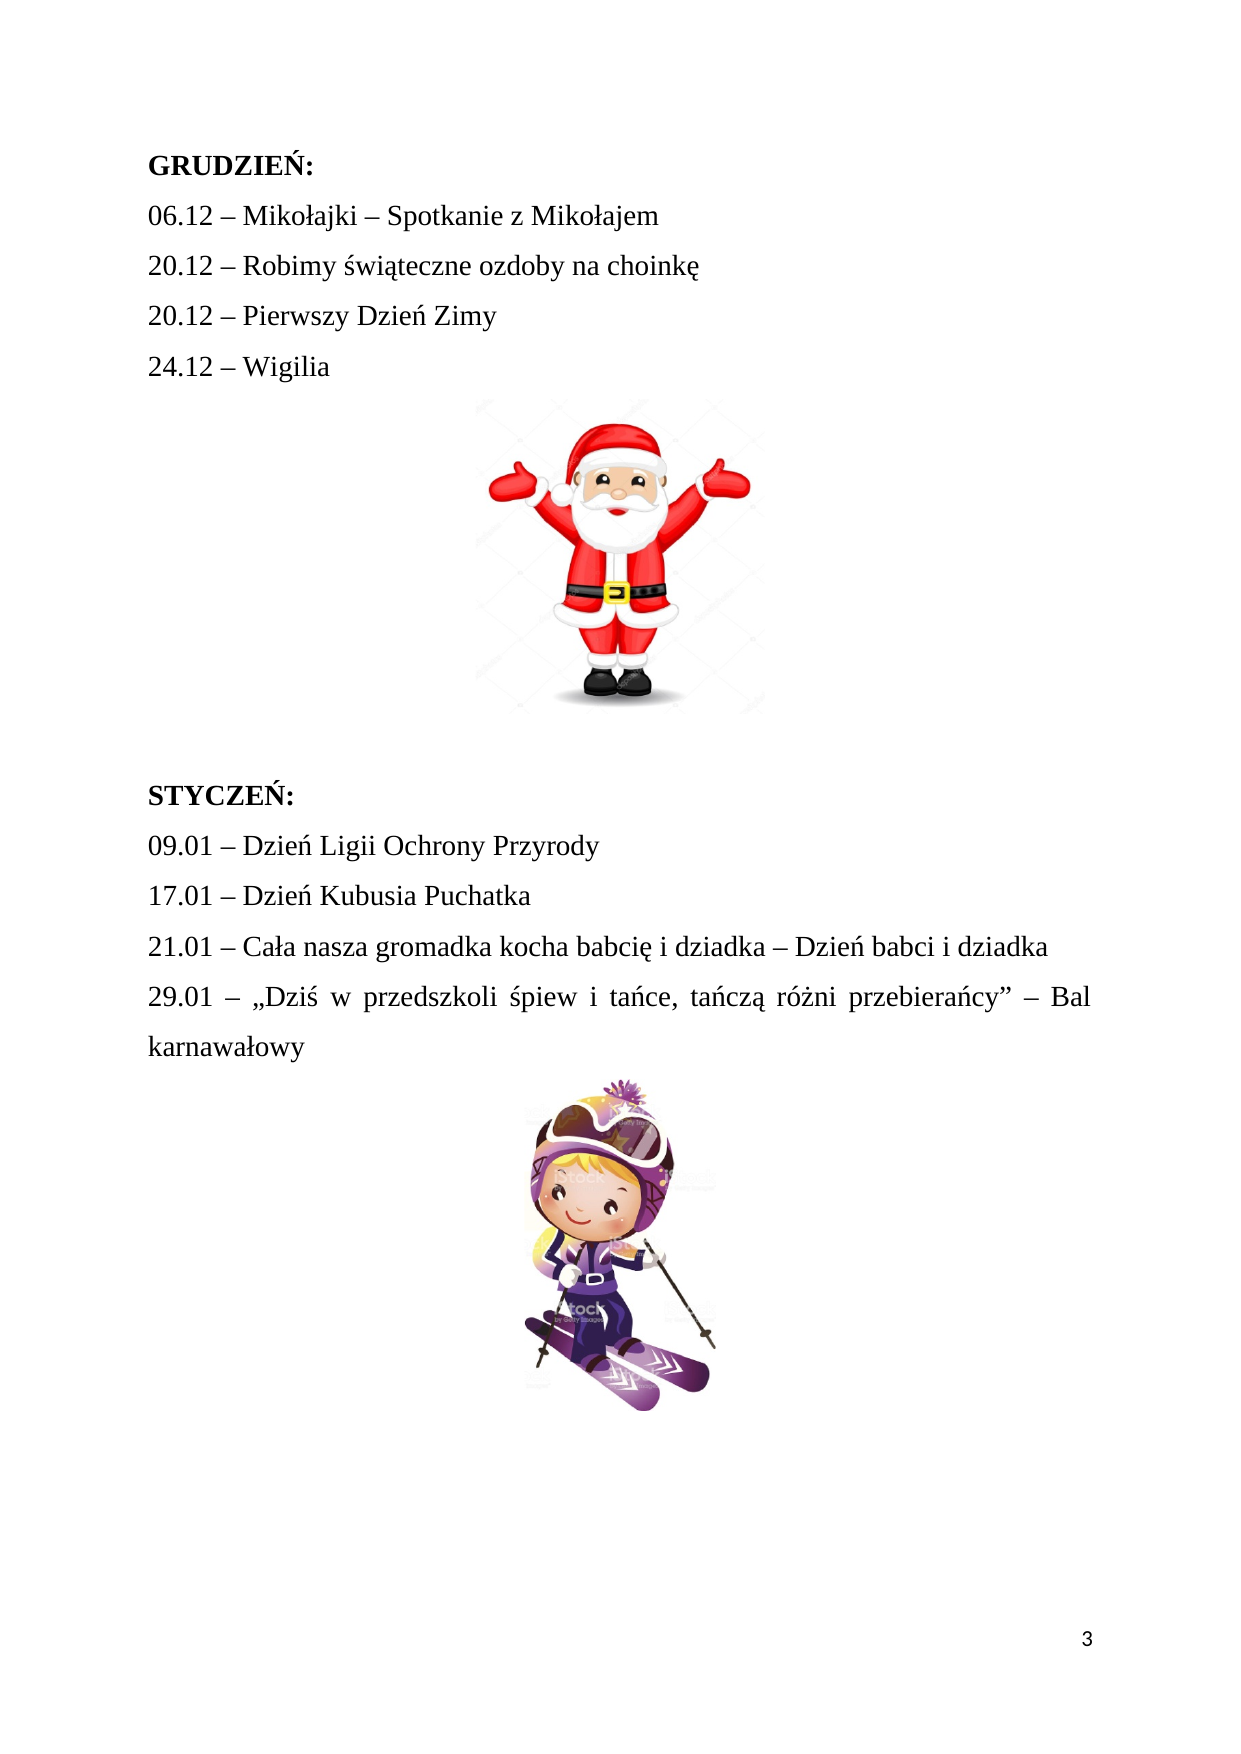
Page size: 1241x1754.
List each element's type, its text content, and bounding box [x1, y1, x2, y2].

picture [475, 399, 765, 714]
text 20.12 – Pierwszy Dzień Zimy [148, 298, 1093, 332]
text 17.01 – Dzień Kubusia Puchatka [148, 878, 1093, 912]
text 29.01 – „Dziś w przedszkoli śpiew i tańce, tańczą różni przebierańcy” – Bal karnawałowy [148, 979, 1093, 1063]
picture [524, 1079, 716, 1411]
text STYCZEŃ: [148, 778, 1093, 811]
text 24.12 – Wigilia [148, 349, 1093, 382]
text GRUDZIEŃ: [148, 148, 1093, 181]
text 21.01 – Cała nasza gromadka kocha babcię i dziadka – Dzień babci i dziadka [148, 929, 1093, 962]
text 20.12 – Robimy świąteczne ozdoby na choinkę [148, 248, 1093, 282]
text 09.01 – Dzień Ligii Ochrony Przyrody [148, 828, 1093, 862]
text 06.12 – Mikołajki – Spotkanie z Mikołajem [148, 198, 1093, 231]
